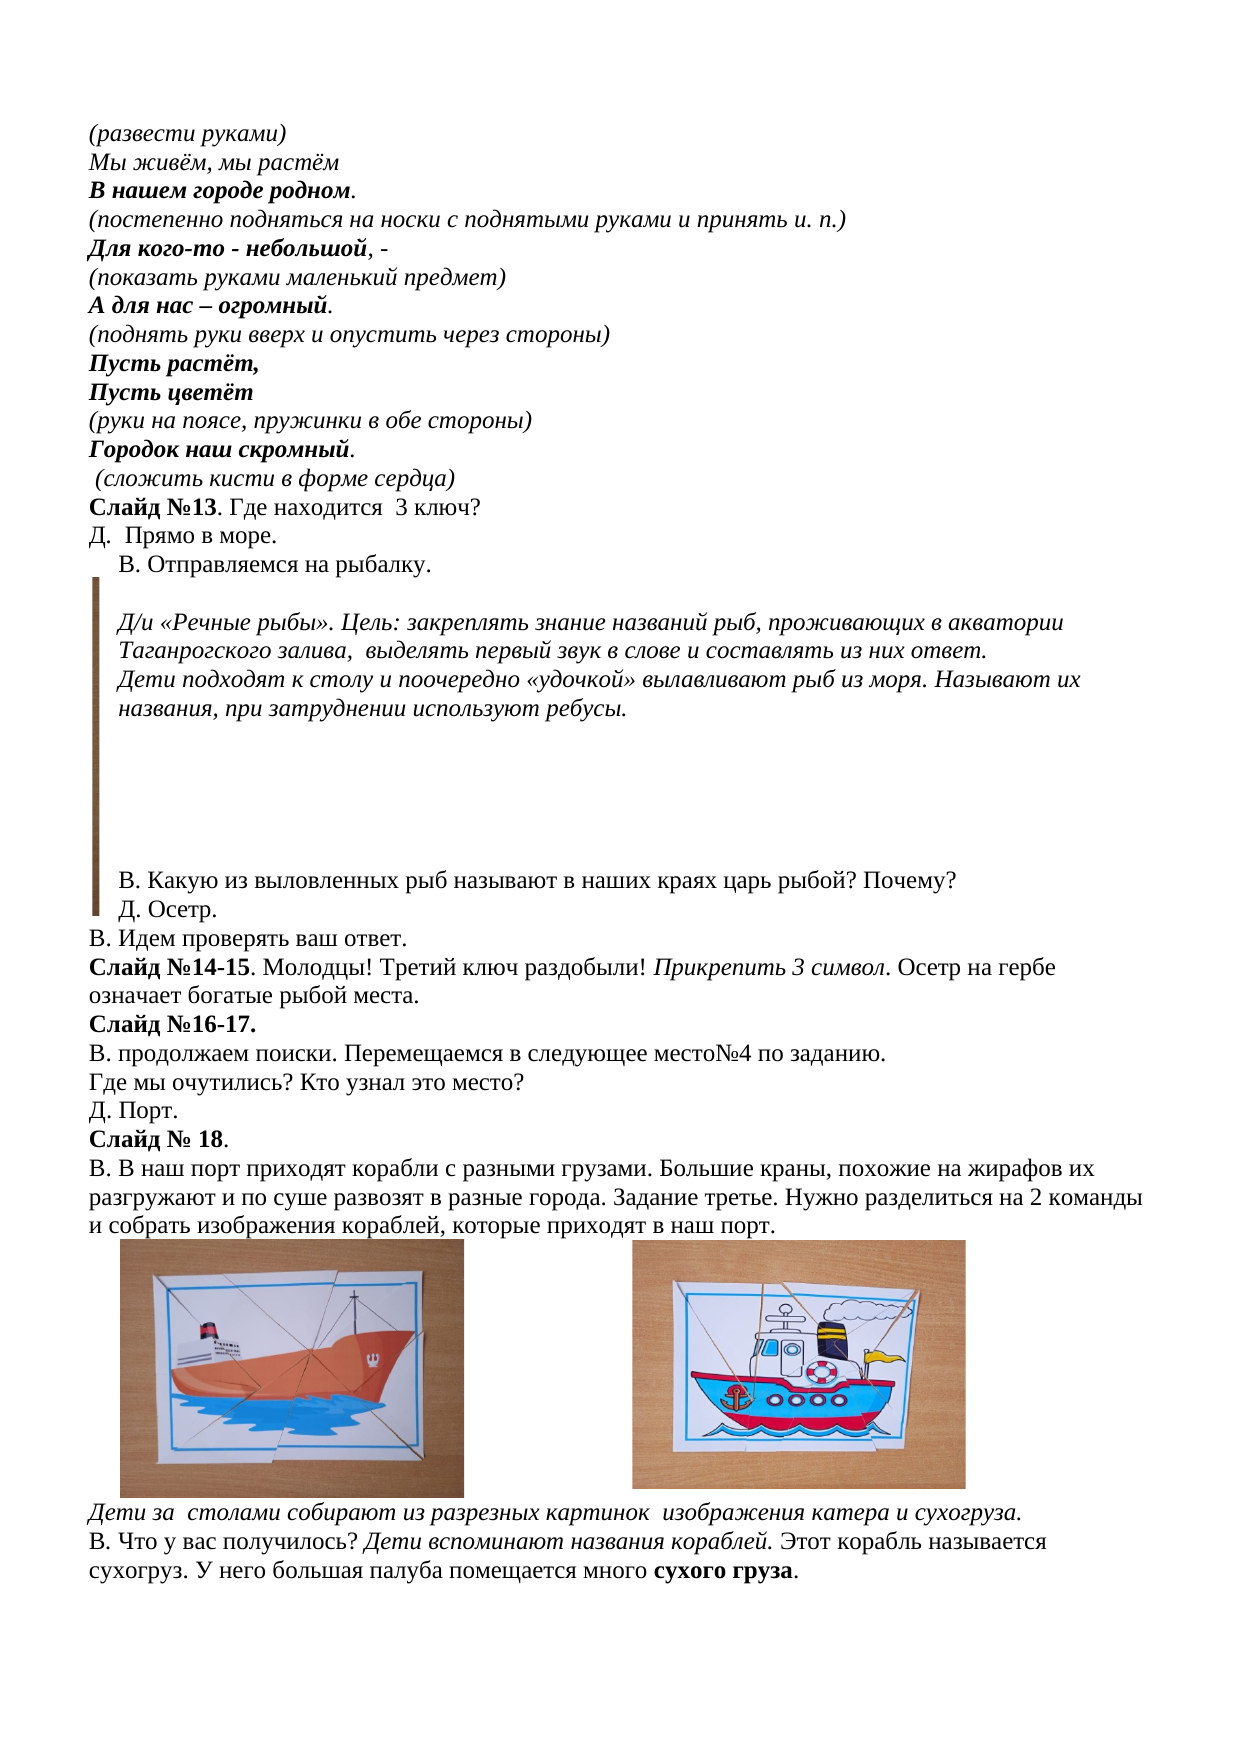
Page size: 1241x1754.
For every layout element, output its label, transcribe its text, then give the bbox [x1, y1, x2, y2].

text (поднять руки вверх и опустить через стороны) [89, 319, 1152, 348]
text Мы живём, мы растём [89, 147, 1152, 176]
picture [92, 577, 98, 915]
text В. Что у вас получилось? Дети вспоминают названия кораблей. Этот корабль называется сухогруз. У него большая палуба помещается много сухого груза. [89, 1526, 1152, 1583]
text Д. Прямо в море. [89, 521, 1152, 549]
text Слайд №13. Где находится 3 ключ? [89, 492, 1152, 521]
text Дети за столами собирают из разрезных картинок изображения катера и сухогруза. [89, 1497, 1152, 1526]
text (показать руками маленький предмет) [89, 262, 1152, 291]
text Пусть цветёт [89, 377, 1152, 406]
text (руки на поясе, пружинки в обе стороны) [89, 406, 1152, 434]
text В. Идем проверять ваш ответ. [89, 923, 1152, 952]
text Слайд №14-15. Молодцы! Третий ключ раздобыли! Прикрепить 3 символ. Осетр на гербе означает богатые рыбой места. [89, 952, 1152, 1009]
text Пусть растёт, [89, 348, 1152, 377]
text (сложить кисти в форме сердца) [89, 463, 1152, 492]
text Слайд №16-17. [89, 1009, 1152, 1038]
text В. Отправляемся на рыбалку. [89, 549, 1152, 578]
text Городок наш скромный. [89, 434, 1152, 463]
text Д/и «Речные рыбы». Цель: закреплять знание названий рыб, проживающих в акватории Таганрогского залива, выделять первый звук в слове и составлять из них ответ. [98, 607, 1152, 664]
text (постепенно подняться на носки с поднятыми руками и принять и. п.) [89, 204, 1152, 233]
text В. Какую из выловленных рыб называют в наших краях царь рыбой? Почему? [98, 866, 1152, 894]
text Д. Осетр. [89, 894, 1152, 923]
text В. В наш порт приходят корабли с разными грузами. Большие краны, похожие на жирафов их разгружают и по суше развозят в разные города. Задание третье. Нужно разделиться на 2 команды и собрать изображения кораблей, которые приходят в наш порт. [89, 1153, 1152, 1239]
text Где мы очутились? Кто узнал это место? [89, 1067, 1152, 1096]
picture [632, 1240, 966, 1487]
text Дети подходят к столу и поочередно «удочкой» вылавливают рыб из моря. Называют их названия, при затруднении используют ребусы. [98, 664, 1152, 722]
text (развести руками) [89, 118, 1152, 147]
text Слайд № 18. [89, 1124, 1152, 1153]
text В нашем городе родном. [89, 176, 1152, 204]
text А для нас – огромный. [89, 291, 1152, 319]
text Для кого-то - небольшой, - [89, 233, 1152, 262]
picture [120, 1239, 465, 1498]
text Д. Порт. [89, 1096, 1152, 1124]
text В. продолжаем поиски. Перемещаемся в следующее место№4 по заданию. [89, 1038, 1152, 1067]
